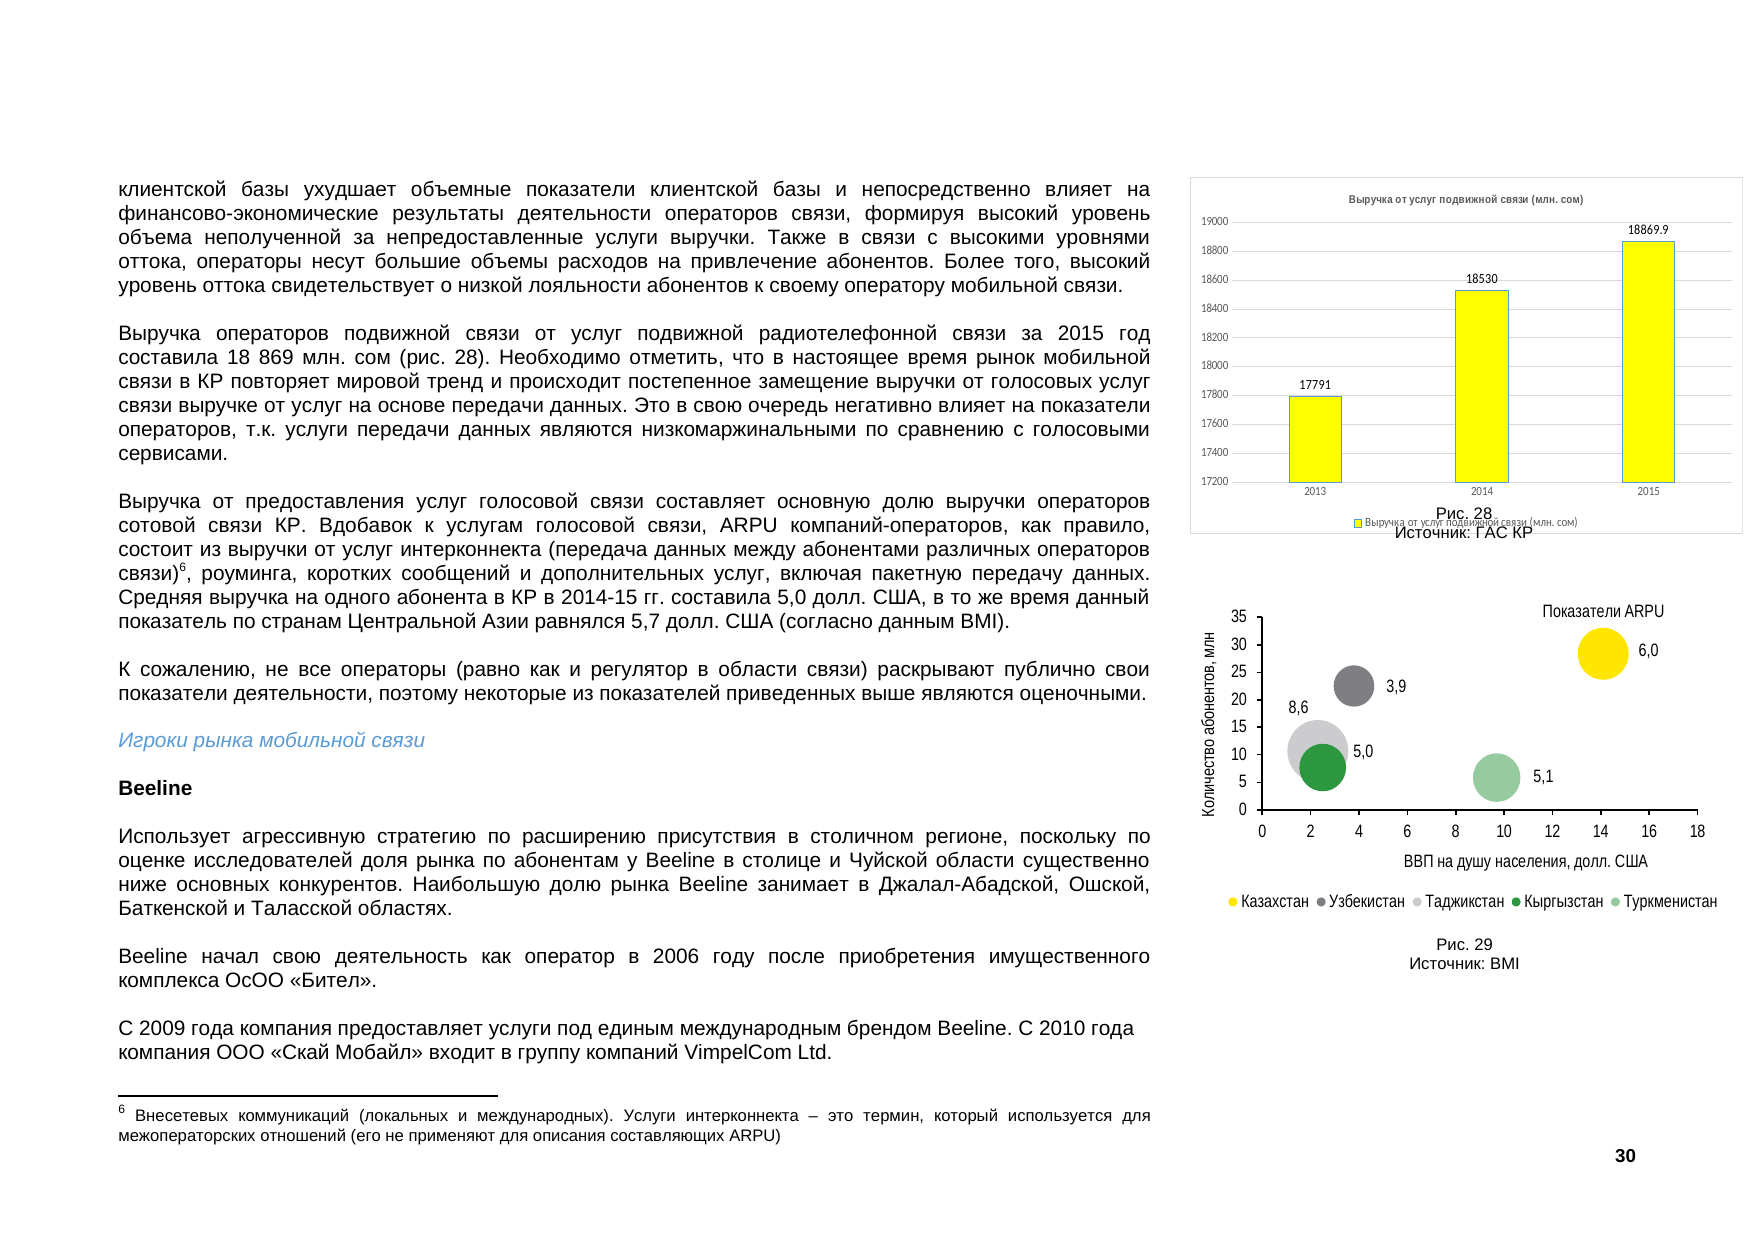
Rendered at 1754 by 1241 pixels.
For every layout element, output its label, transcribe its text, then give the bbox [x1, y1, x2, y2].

text Beeline [118, 776, 1152, 800]
text Игроки рынка мобильной связи [118, 728, 1152, 752]
text Beeline начал свою деятельность как оператор в 2006 году после приобретения имущественного комплекса ОсОО «Бител». [118, 944, 1152, 992]
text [118, 177, 1152, 297]
text Выручка от предоставления услуг голосовой связи составляет основную долю выручки операторов сотовой связи КР. Вдобавок к услугам голосовой связи, ARPU компаний-операторов, как правило, состоит из выручки от услуг интерконнекта (передача данных между абонентами различных операторов связи), роуминга, коротких сообщений и дополнительных услуг, включая пакетную передачу данных. Средняя выручка на одного абонента в КР в 2014-15 гг. составила 5,0 долл. США, в то же время данный показатель по странам Центральной Азии равнялся 5,7 долл. США (согласно данным BMI). [118, 489, 1152, 632]
text К сожалению, не все операторы (равно как и регулятор в области связи) раскрывают публично свои показатели деятельности, поэтому некоторые из показателей приведенных выше являются оценочными. [118, 656, 1152, 704]
text Использует агрессивную стратегию по расширению присутствия в столичном регионе, поскольку по оценке исследователей доля рынка по абонентам у Beeline в столице и Чуйской области существенно ниже основных конкурентов. Наибольшую долю рынка Beeline занимает в Джалал-Абадской, Ошской, Баткенской и Таласской областях. [118, 824, 1152, 920]
text Выручка операторов подвижной связи от услуг подвижной радиотелефонной связи за 2015 год составила 18 869 млн. сом (рис. 28). Необходимо отметить, что в настоящее время рынок мобильной связи в КР повторяет мировой тренд и происходит постепенное замещение выручки от голосовых услуг связи выручке от услуг на основе передачи данных. Это в свою очередь негативно влияет на показатели операторов, т.к. услуги передачи данных являются низкомаржинальными по сравнению с голосовыми сервисами. [118, 321, 1152, 465]
text С 2009 года компания предоставляет услуги под единым международным брендом Beeline. С 2010 года компания ООО «Скай Мобайл» входит в группу компаний VimpelCom Ltd. [118, 1016, 1152, 1064]
